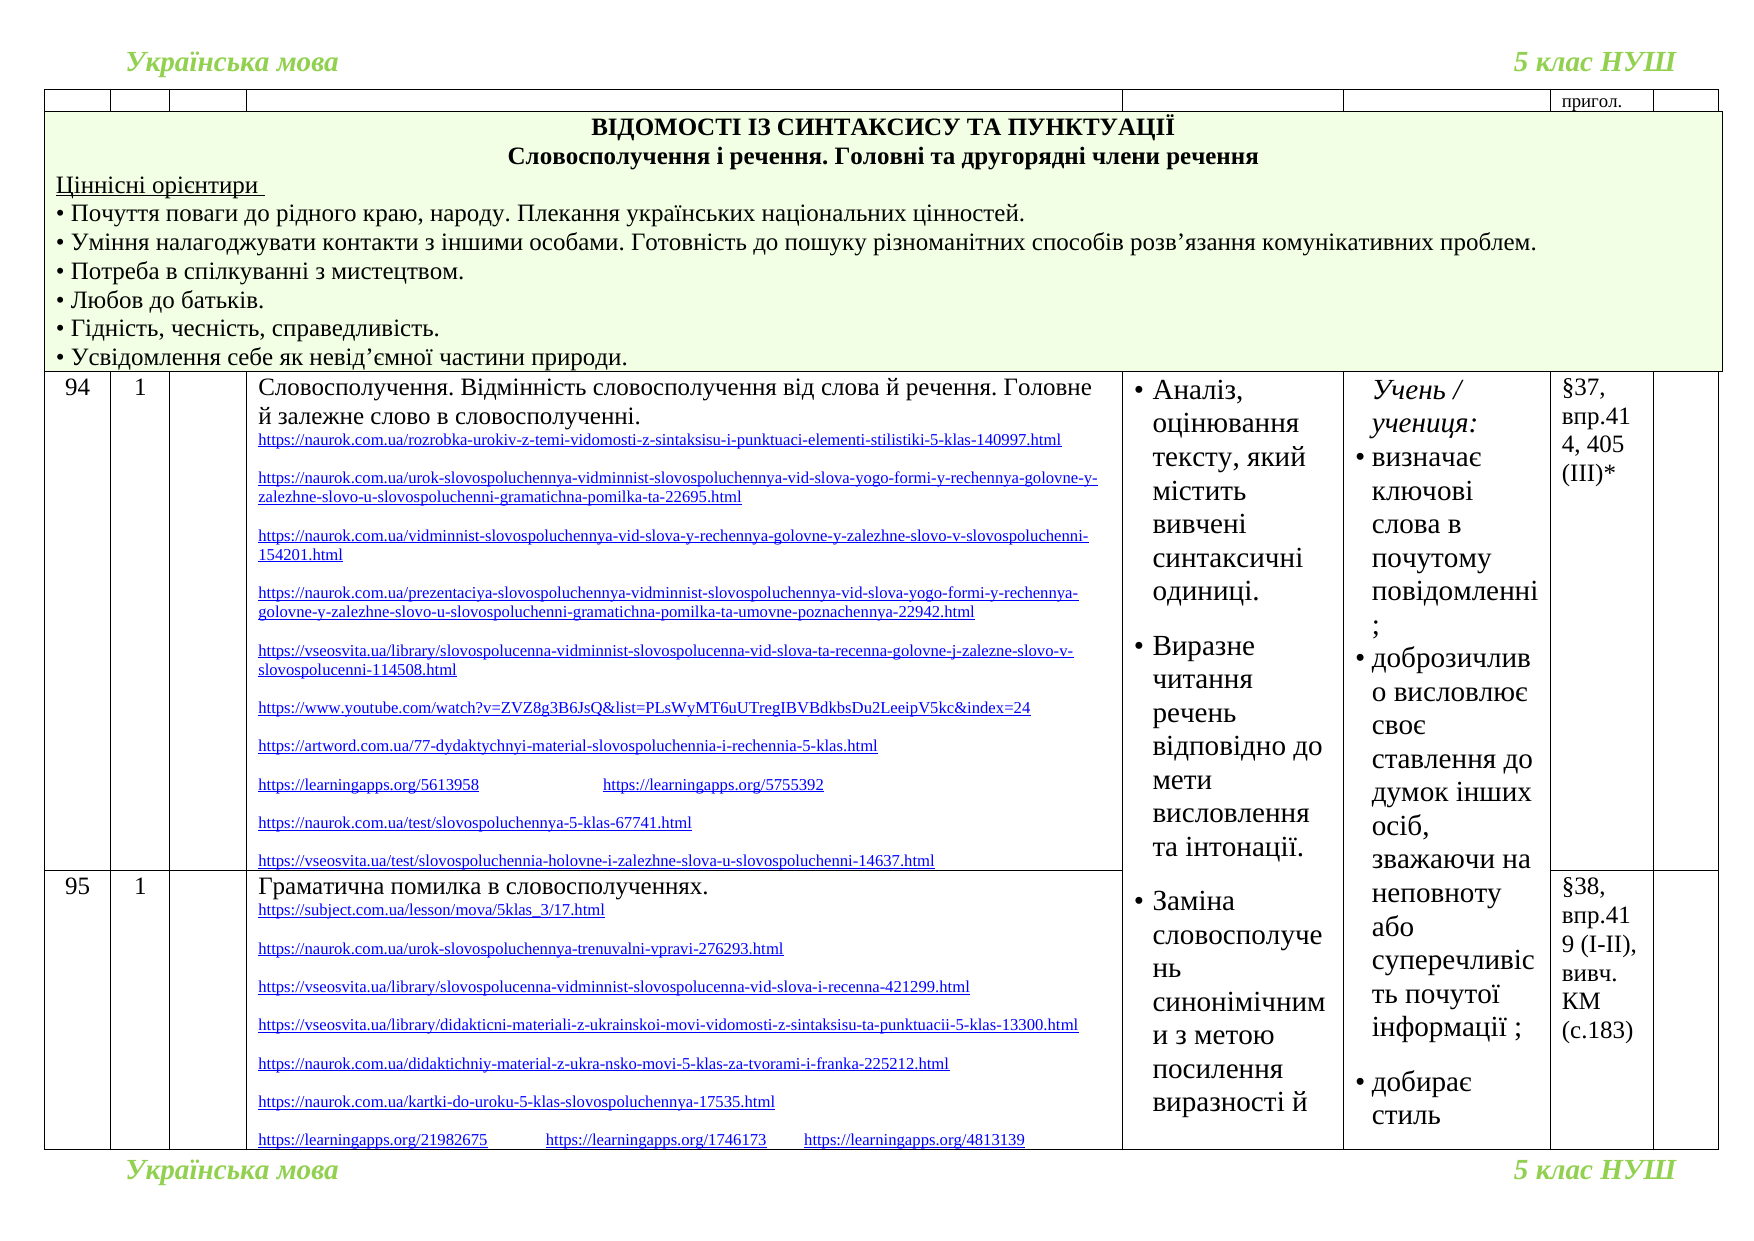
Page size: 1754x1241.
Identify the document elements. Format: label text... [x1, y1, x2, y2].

table_cell ВІДОМОСТІ ІЗ СИНТАКСИСУ ТА ПУНКТУАЦІЇ Словосполучення і речення. Головні та другорядні члени речення Ціннісні орієнтири • Почуття поваги до рідного краю, народу. Плекання українських національних цінностей. • Уміння налагоджувати контакти з іншими особами. Готовність до пошуку різноманітних способів розв’язання комунікативних проблем. • Потреба в спілкуванні з мистецтвом. • Любов до батьків. • Гідність, чесність, справедливість. • Усвідомлення себе як невід’ємної частини природи. [45, 112, 1722, 371]
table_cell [1551, 90, 1653, 111]
table_cell 1 [111, 372, 169, 870]
table_cell Словосполучення. Відмінність словосполучення від слова й речення. Головне й залежне слово в словосполученні. https://naurok.com.ua/rozrobka-urokiv-z-temi-vidomosti-z-sintaksisu-i-punktuaci-elementi-stilistiki-5-klas-140997.html https://naurok.com.ua/urok-slovospoluchennya-vidminnist-slovospoluchennya-vid-slova-yogo-formi-y-rechennya-golovne-y-zalezhne-slovo-u-slovospoluchenni-gramatichna-pomilka-ta-22695.html https://naurok.com.ua/vidminnist-slovospoluchennya-vid-slova-y-rechennya-golovne-y-zalezhne-slovo-v-slovospoluchenni-154201.html https://naurok.com.ua/prezentaciya-slovospoluchennya-vidminnist-slovospoluchennya-vid-slova-yogo-formi-y-rechennya-golovne-y-zalezhne-slovo-u-slovospoluchenni-gramatichna-pomilka-ta-umovne-poznachennya-22942.html https://vseosvita.ua/library/slovospolucenna-vidminnist-slovospolucenna-vid-slova-ta-recenna-golovne-j-zalezne-slovo-v-slovospolucenni-114508.html https://www.youtube.com/watch?v=ZVZ8g3B6JsQ&list=PLsWyMT6uUTregIBVBdkbsDu2LeeipV5kc&index=24 https://artword.com.ua/77-dydaktychnyi-material-slovospoluchennia-i-rechennia-5-klas.html https://learningapps.org/5613958 https://learningapps.org/5755392 https://naurok.com.ua/test/slovospoluchennya-5-klas-67741.html https://vseosvita.ua/test/slovospoluchennia-holovne-i-zalezhne-slova-u-slovospoluchenni-14637.html [247, 372, 1122, 870]
table_cell 93 [45, 90, 110, 111]
table_cell 1 [111, 90, 169, 111]
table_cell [247, 90, 1122, 111]
table_cell [1654, 90, 1718, 111]
table_cell [170, 90, 246, 111]
table_cell [1654, 871, 1718, 1149]
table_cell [247, 871, 1122, 1149]
table_cell Аналіз, оцінювання тексту, який містить вивчені синтаксичні одиниці. Виразне читання речень відповідно до мети висловлення та інтонації. Заміна словосполучень синонімічними з метою посилення виразності й образності тексту. Складання речень указаного виду та з визначеними синтаксичними одиницями (зокрема за схемами). Перебудова речень (наприклад, розповідних на спонукальні або питальні). Складання висловлення з використанням опорних словосполучень (наприклад: улюблені книжки, відповіді на запитання, запам’ятаю назавжди). Добирання ключових слів (словосполучень) для опису пам’ятки архітектури. Складання у формі спонукальних речень порад, яких мають дотримуватися п’ятикласники, і розміщення цих порад у соцмережах. Моделювання життєвих ситуацій із використанням прислів’їв. Створення тексту інформації для шкільного вебсайту або шкільної електронної газети про кумедну поведінку ваших домашніх улюбленців з використанням різних за метою висловлення речень. Складання розповіді з використанням різних видів речень за метою висловлювання (орієнтовні теми: «Я – українець (українка)», «Ми відповідальні за майбутнє країни», «Ми – патріоти»). Складання тексту вітальної листівки з використанням означень Переказування тексту за виписаними словосполученнями. Складання тексту (опису, роздуму) про природні явища з використанням епітетів. Складання діалогу- розпитування «Як проїхати до центральної частини міста» (з використанням реплік-речень, які містять обставини). Складання висловлення, пов’язаного з конкретною життєвою ситуацією, з вибором синтаксичних одиниць (зокрема з метою уникнення конфліктних ситуацій). Усне висловлення-роздум з використанням визначених синтаксичних одиниць (наприклад, «Чому потрібно говорити правду?»). [1123, 372, 1343, 1149]
table_cell 95 [45, 871, 110, 1149]
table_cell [1551, 871, 1653, 1149]
table_cell Учень / учениця: визначає ключові слова в почутому повідомленні; доброзичливо висловлює своє ставлення до думок інших осіб, зважаючи на неповноту або суперечливість почутої інформації ; добирає стиль мовлення відповідно до мети, потреб і умов спілкування; дотримується норм у виборі мовленнєвих засобів; формулює тему та основну думку тексту; розпізнає основні виражальні засоби, використовує окремі з них; визначає актуальність і несуперечливість тексту (наприклад, чи наведена інформація є правдивою, актуальною, не містить суперечностей) на основі власного досвіду та досвіду інших осіб; записує власні міркування або інформацію з інших джерел ; створює письмові тексти визначених типів, стилів і жанрів, зважаючи на мету, адресата, власний життєвий досвід складає та оформлює власне висловлення згідно з усталеними пунктуаційними нормами добирає доречні засоби мовної виразності для оформлення власного висловлення висловлюється в захищеному цифровому середовищі щодо проблем, пов’язаних із власним життєвим досвідом, зокрема навчанням, читацькою практикою знаходить і виправляє недоліки та помилки в змісті, будові й мовному оформленні власних висловлень пояснює окремі виправлення з урахуванням вивчених правил аналізує зміст написаного з погляду цілісності та повноти викладу виокремлює та розрізняє мовні одиниці різних рівнів (слова, словосполучення, речення, тексти) порівнює та зіставляє мовні одиниці різних рівнів за визначеними ознаками вирізняє окремі синтаксичні явища у своєму та чужому мовленні, пояснює їх суть порівнює тексти щодо наявності в них певних синтаксичних явищ [1344, 372, 1550, 1149]
table_cell §37, впр.414, 405 (ІІІ)* [1551, 372, 1653, 870]
table_cell 94 [45, 372, 110, 870]
table_cell [1654, 372, 1718, 870]
table_cell [170, 372, 246, 870]
table_cell [170, 871, 246, 1149]
table_cell 1 [111, 871, 169, 1149]
